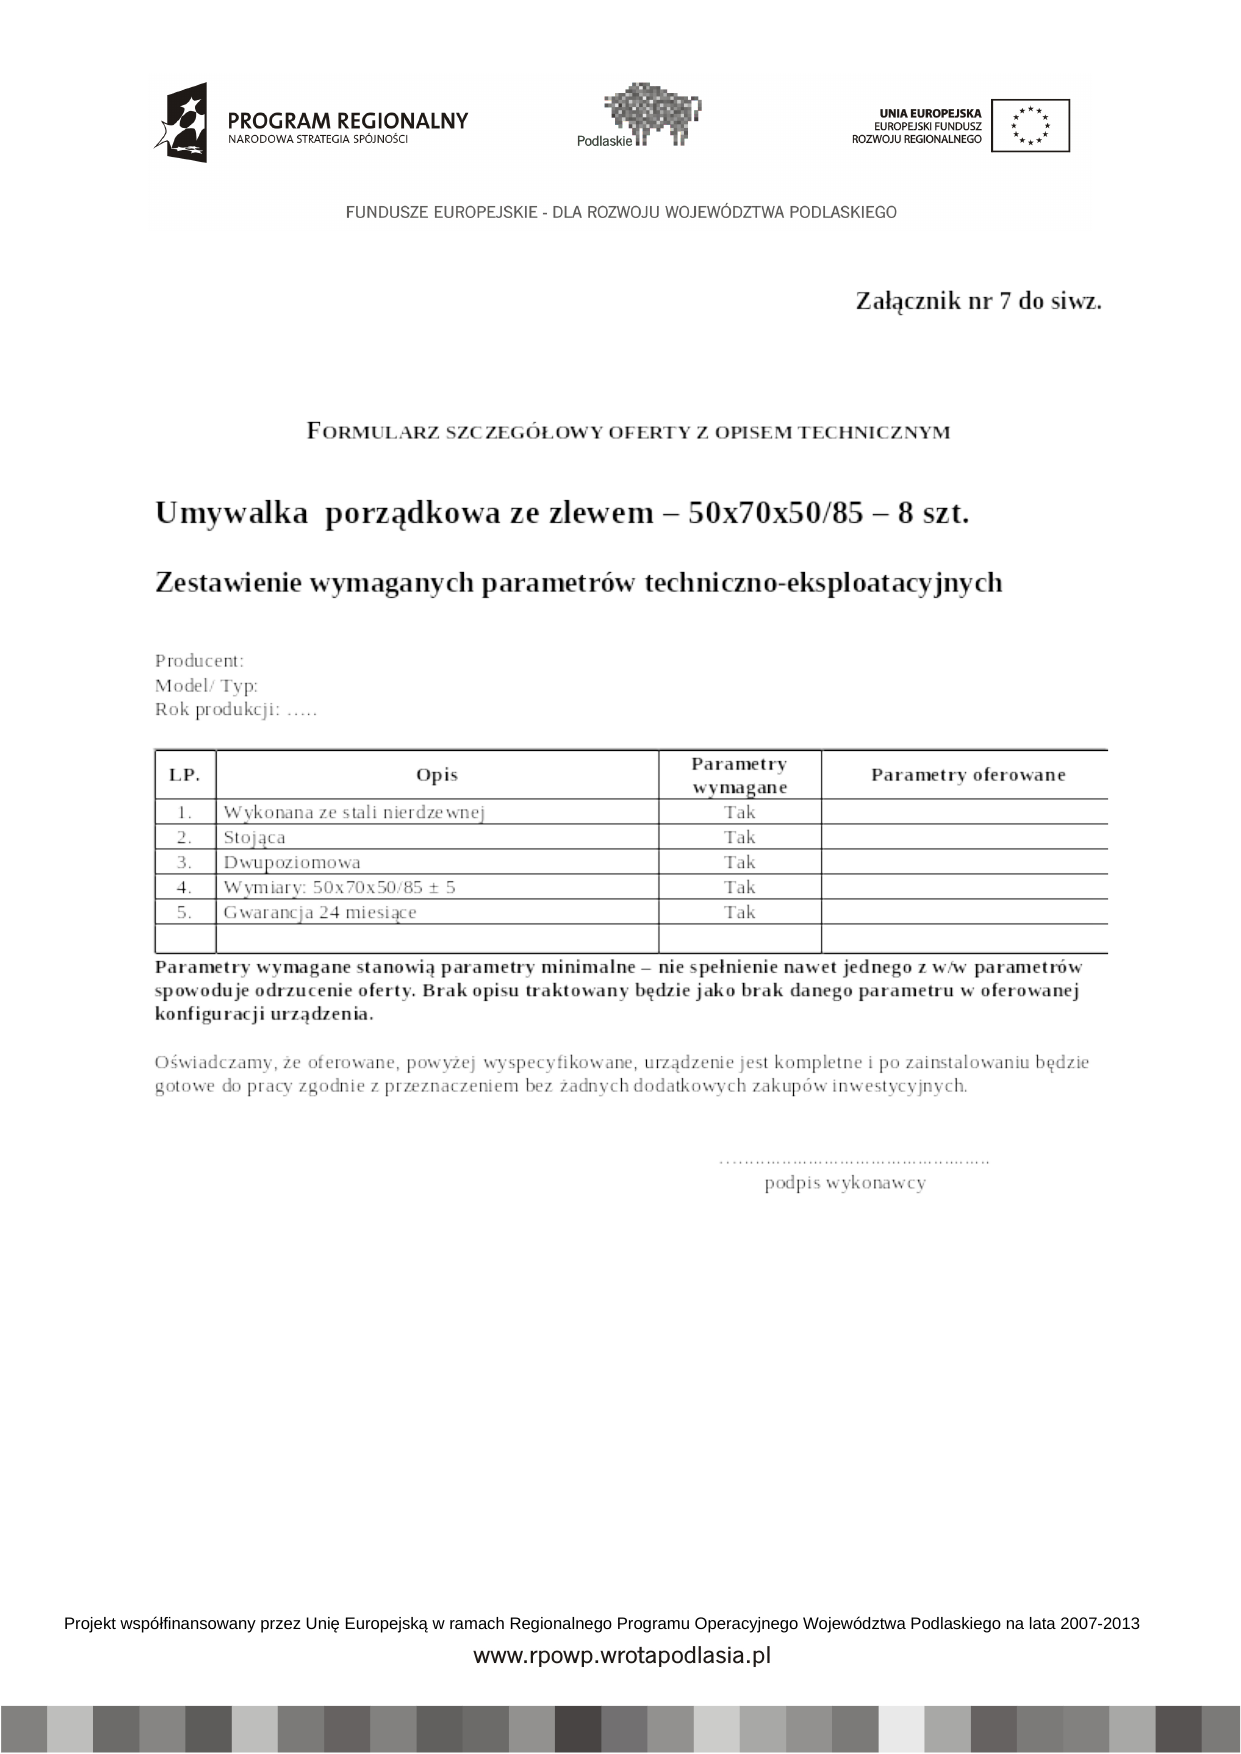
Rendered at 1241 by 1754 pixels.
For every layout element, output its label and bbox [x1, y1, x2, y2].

picture [0, 1636, 1241, 1754]
picture [147, 73, 1093, 231]
